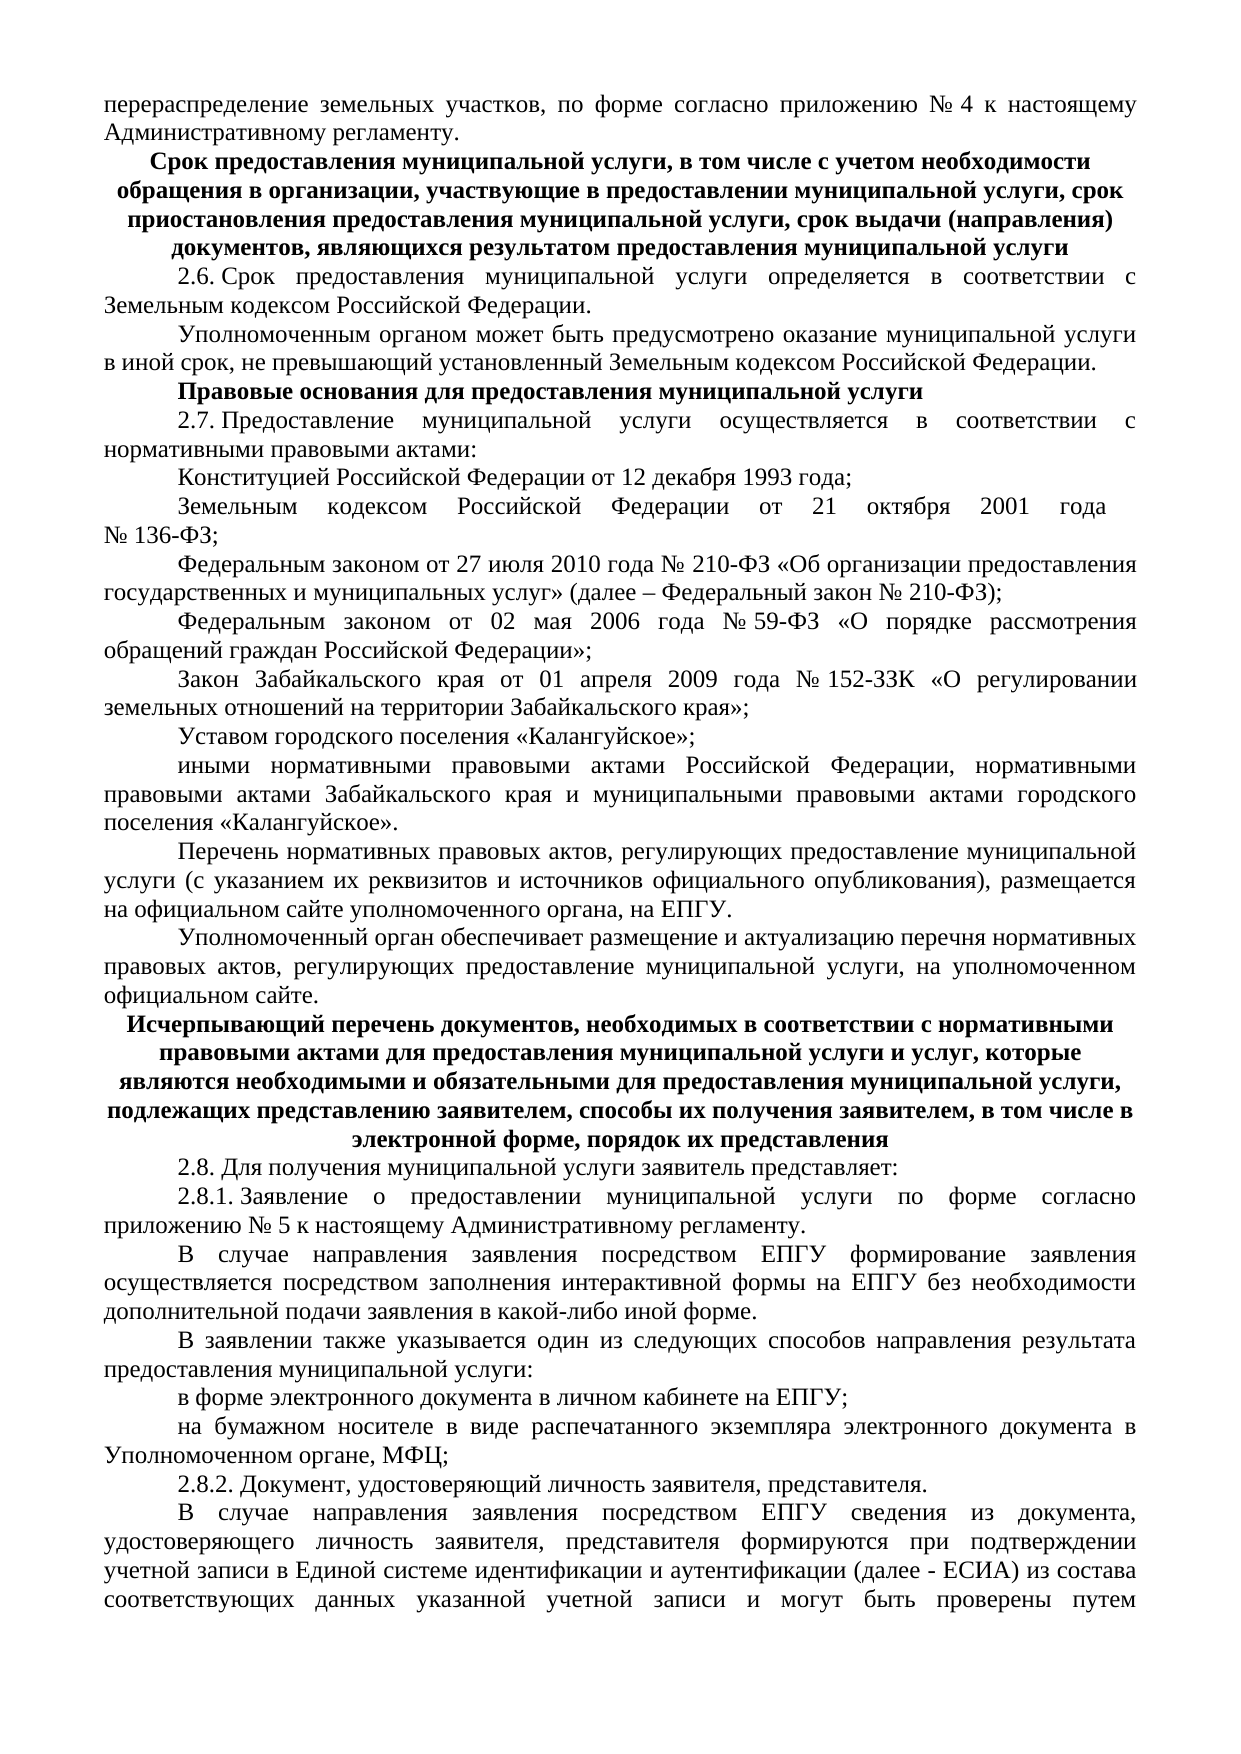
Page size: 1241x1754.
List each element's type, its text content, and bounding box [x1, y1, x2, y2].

list 2.7. Предоставление муниципальной услуги осуществляется в соответствии с нормативными правовыми актами: [103, 405, 1137, 462]
text Земельным кодексом Российской Федерации от 21 октября 2001 года № 136-ФЗ; [103, 491, 1137, 549]
list 2.8. Для получения муниципальной услуги заявитель представляет: [103, 1152, 1137, 1181]
text Уполномоченный орган обеспечивает размещение и актуализацию перечня нормативных правовых актов, регулирующих предоставление муниципальной услуги, на уполномоченном официальном сайте. [103, 922, 1137, 1009]
text 2.8.1. Заявление о предоставлении муниципальной услуги по форме согласно приложению № 5 к настоящему Административному регламенту. [103, 1181, 1137, 1239]
text в форме электронного документа в личном кабинете на ЕПГУ; [103, 1382, 1137, 1411]
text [103, 89, 1137, 146]
text Уполномоченным органом может быть предусмотрено оказание муниципальной услуги в иной срок, не превышающий установленный Земельным кодексом Российской Федерации. [103, 319, 1137, 376]
text Правовые основания для предоставления муниципальной услуги [103, 376, 1137, 405]
text Федеральным законом от 02 мая 2006 года № 59-ФЗ «О порядке рассмотрения обращений граждан Российской Федерации»; [103, 606, 1137, 664]
text 2.8.2. Документ, удостоверяющий личность заявителя, представителя. [103, 1469, 1137, 1497]
text Перечень нормативных правовых актов, регулирующих предоставление муниципальной услуги (с указанием их реквизитов и источников официального опубликования), размещается на официальном сайте уполномоченного органа, на ЕПГУ. [103, 836, 1137, 922]
text иными нормативными правовыми актами Российской Федерации, нормативными правовыми актами Забайкальского края и муниципальными правовыми актами городского поселения «Калангуйское». [103, 750, 1137, 836]
text на бумажном носителе в виде распечатанного экземпляра электронного документа в Уполномоченном органе, МФЦ; [103, 1411, 1137, 1469]
text Федеральным законом от 27 июля 2010 года № 210-ФЗ «Об организации предоставления государственных и муниципальных услуг» (далее – Федеральный закон № 210-ФЗ); [103, 549, 1137, 606]
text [103, 1497, 1137, 1612]
text Срок предоставления муниципальной услуги, в том числе с учетом необходимости обращения в организации, участвующие в предоставлении муниципальной услуги, срок приостановления предоставления муниципальной услуги, срок выдачи (направления) документов, являющихся результатом предоставления муниципальной услуги [103, 146, 1137, 261]
text В случае направления заявления посредством ЕПГУ формирование заявления осуществляется посредством заполнения интерактивной формы на ЕПГУ без необходимости дополнительной подачи заявления в какой-либо иной форме. [103, 1239, 1137, 1325]
text Исчерпывающий перечень документов, необходимых в соответствии с нормативными правовыми актами для предоставления муниципальной услуги и услуг, которые являются необходимыми и обязательными для предоставления муниципальной услуги, подлежащих представлению заявителем, способы их получения заявителем, в том числе в электронной форме, порядок их представления [103, 1009, 1137, 1152]
text В заявлении также указывается один из следующих способов направления результата предоставления муниципальной услуги: [103, 1325, 1137, 1382]
text 2.6. Срок предоставления муниципальной услуги определяется в соответствии с Земельным кодексом Российской Федерации. [103, 261, 1137, 319]
text Конституцией Российской Федерации от 12 декабря 1993 года; [103, 462, 1137, 491]
text Уставом городского поселения «Калангуйское»; [103, 721, 1137, 750]
text Закон Забайкальского края от 01 апреля 2009 года № 152-ЗЗК «О регулировании земельных отношений на территории Забайкальского края»; [103, 664, 1137, 721]
